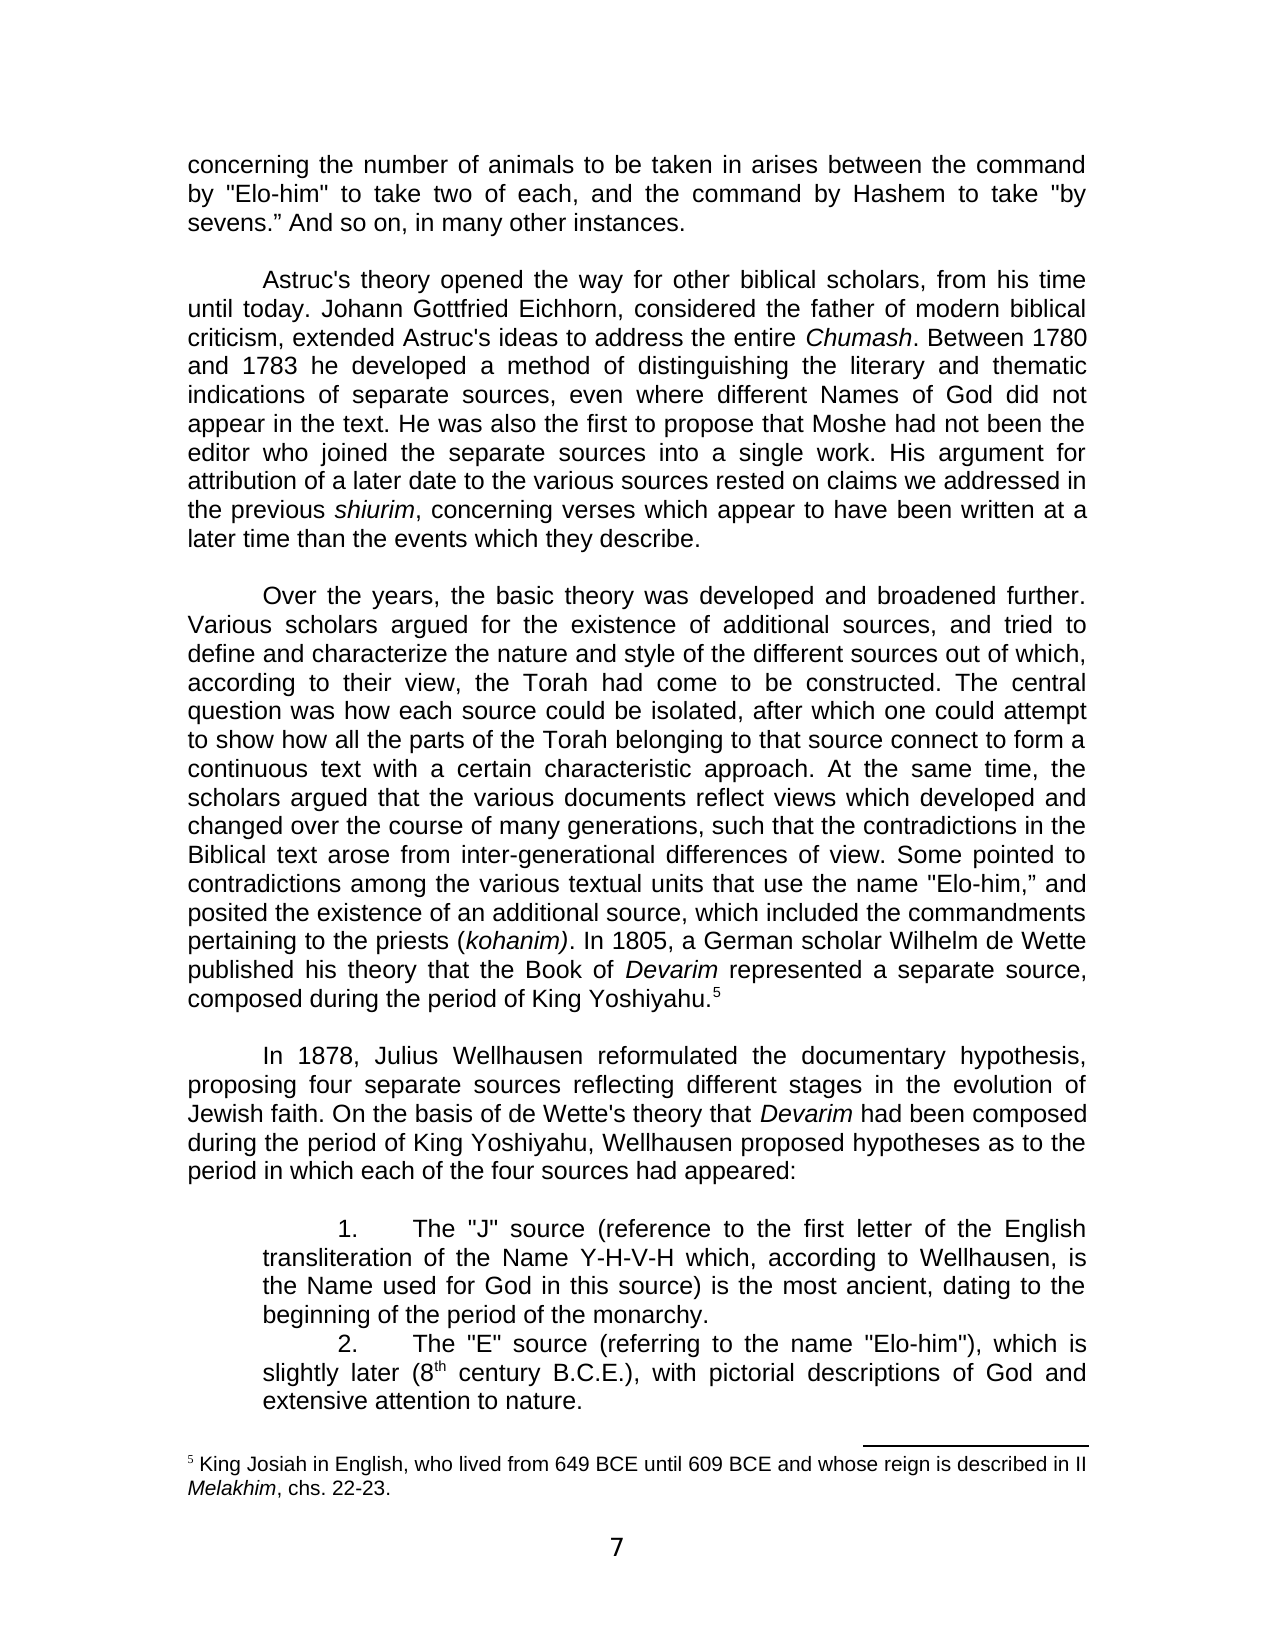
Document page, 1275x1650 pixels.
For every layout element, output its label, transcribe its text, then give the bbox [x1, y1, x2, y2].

list The "E" source (referring to the name "Elo-him"), which is slightly later (8th century B.C.E.), with pictorial descriptions of God and extensive attention to nature. [262, 1329, 1088, 1415]
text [187, 150, 1088, 236]
text Over the years, the basic theory was developed and broadened further. Various scholars argued for the existence of additional sources, and tried to define and characterize the nature and style of the different sources out of which, according to their view, the Torah had come to be constructed. The central question was how each source could be isolated, after which one could attempt to show how all the parts of the Torah belonging to that source connect to form a continuous text with a certain characteristic approach. At the same time, the scholars argued that the various documents reflect views which developed and changed over the course of many generations, such that the contradictions in the Biblical text arose from inter-generational differences of view. Some pointed to contradictions among the various textual units that use the name "Elo-him,” and posited the existence of an additional source, which included the commandments pertaining to the priests (kohanim). In 1805, a German scholar Wilhelm de Wette published his theory that the Book of Devarim represented a separate source, composed during the period of King Yoshiyahu. [187, 581, 1088, 1012]
list The "J" source (reference to the first letter of the English transliteration of the Name Y-H-V-H which, according to Wellhausen, is the Name used for God in this source) is the most ancient, dating to the beginning of the period of the monarchy. [262, 1214, 1088, 1329]
text Astruc's theory opened the way for other biblical scholars, from his time until today. Johann Gottfried Eichhorn, considered the father of modern biblical criticism, extended Astruc's ideas to address the entire Chumash. Between 1780 and 1783 he developed a method of distinguishing the literary and thematic indications of separate sources, even where different Names of God did not appear in the text. He was also the first to propose that Moshe had not been the editor who joined the separate sources into a single work. His argument for attribution of a later date to the various sources rested on claims we addressed in the previous shiurim, concerning verses which appear to have been written at a later time than the events which they describe. [187, 265, 1088, 552]
text In 1878, Julius Wellhausen reformulated the documentary hypothesis, proposing four separate sources reflecting different stages in the evolution of Jewish faith. On the basis of de Wette's theory that Devarim had been composed during the period of King Yoshiyahu, Wellhausen proposed hypotheses as to the period in which each of the four sources had appeared: [187, 1041, 1088, 1185]
